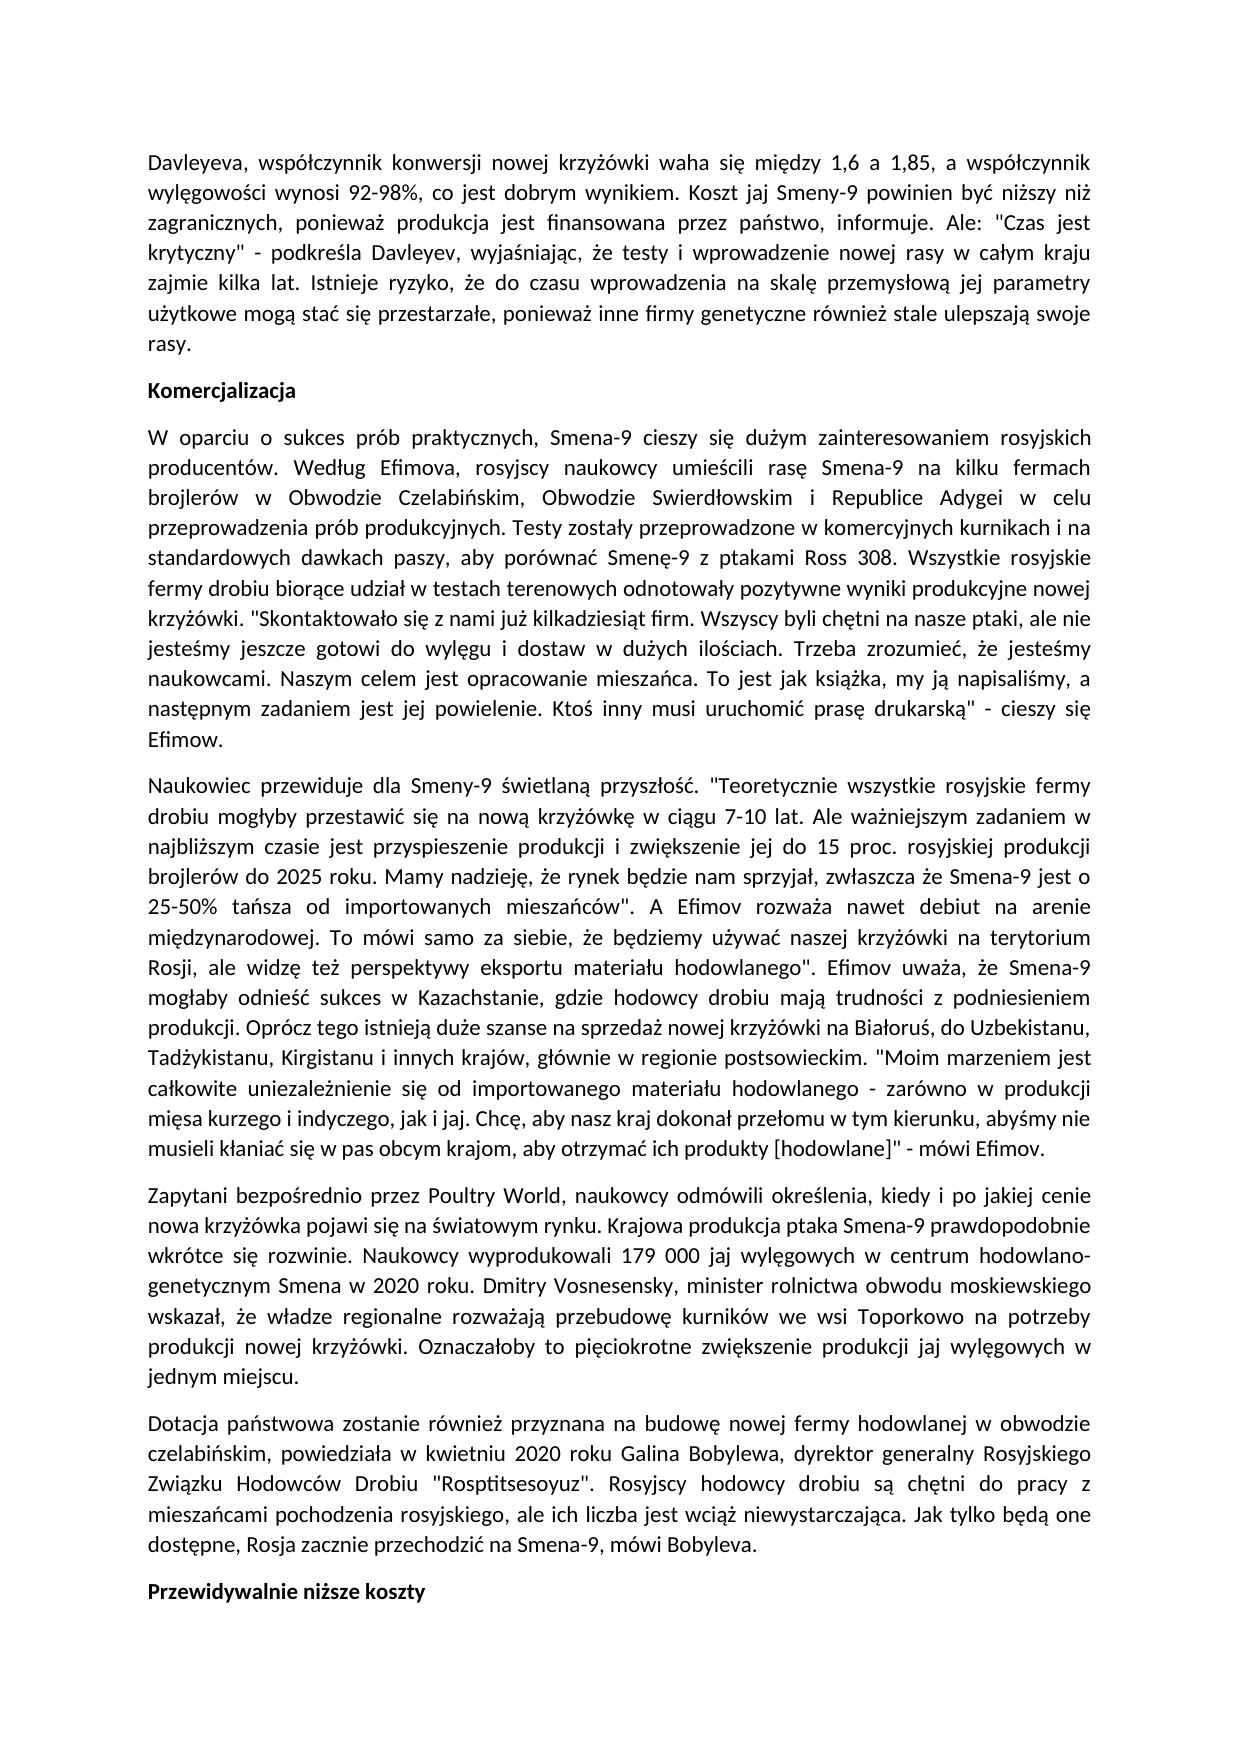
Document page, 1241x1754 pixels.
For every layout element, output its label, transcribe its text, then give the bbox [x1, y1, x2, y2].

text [148, 148, 1093, 357]
text Naukowiec przewiduje dla Smeny-9 świetlaną przyszłość. "Teoretycznie wszystkie rosyjskie fermy drobiu mogłyby przestawić się na nową krzyżówkę w ciągu 7-10 lat. Ale ważniejszym zadaniem w najbliższym czasie jest przyspieszenie produkcji i zwiększenie jej do 15 proc. rosyjskiej produkcji brojlerów do 2025 roku. Mamy nadzieję, że rynek będzie nam sprzyjał, zwłaszcza że Smena-9 jest o 25-50% tańsza od importowanych mieszańców". A Efimov rozważa nawet debiut na arenie międzynarodowej. To mówi samo za siebie, że będziemy używać naszej krzyżówki na terytorium Rosji, ale widzę też perspektywy eksportu materiału hodowlanego". Efimov uważa, że Smena-9 mogłaby odnieść sukces w Kazachstanie, gdzie hodowcy drobiu mają trudności z podniesieniem produkcji. Oprócz tego istnieją duże szanse na sprzedaż nowej krzyżówki na Białoruś, do Uzbekistanu, Tadżykistanu, Kirgistanu i innych krajów, głównie w regionie postsowieckim. "Moim marzeniem jest całkowite uniezależnienie się od importowanego materiału hodowlanego - zarówno w produkcji mięsa kurzego i indyczego, jak i jaj. Chcę, aby nasz kraj dokonał przełomu w tym kierunku, abyśmy nie musieli kłaniać się w pas obcym krajom, aby otrzymać ich produkty [hodowlane]" - mówi Efimov. [148, 772, 1093, 1162]
text Dotacja państwowa zostanie również przyznana na budowę nowej fermy hodowlanej w obwodzie czelabińskim, powiedziała w kwietniu 2020 roku Galina Bobylewa, dyrektor generalny Rosyjskiego Związku Hodowców Drobiu "Rosptitsesoyuz". Rosyjscy hodowcy drobiu są chętni do pracy z mieszańcami pochodzenia rosyjskiego, ale ich liczba jest wciąż niewystarczająca. Jak tylko będą one dostępne, Rosja zacznie przechodzić na Smena-9, mówi Bobyleva. [148, 1409, 1093, 1558]
text Komercjalizacja [148, 376, 1093, 404]
text W oparciu o sukces prób praktycznych, Smena-9 cieszy się dużym zainteresowaniem rosyjskich producentów. Według Efimova, rosyjscy naukowcy umieścili rasę Smena-9 na kilku fermach brojlerów w Obwodzie Czelabińskim, Obwodzie Swierdłowskim i Republice Adygei w celu przeprowadzenia prób produkcyjnych. Testy zostały przeprowadzone w komercyjnych kurnikach i na standardowych dawkach paszy, aby porównać Smenę-9 z ptakami Ross 308. Wszystkie rosyjskie fermy drobiu biorące udział w testach terenowych odnotowały pozytywne wyniki produkcyjne nowej krzyżówki. "Skontaktowało się z nami już kilkadziesiąt firm. Wszyscy byli chętni na nasze ptaki, ale nie jesteśmy jeszcze gotowi do wylęgu i dostaw w dużych ilościach. Trzeba zrozumieć, że jesteśmy naukowcami. Naszym celem jest opracowanie mieszańca. To jest jak książka, my ją napisaliśmy, a następnym zadaniem jest jej powielenie. Ktoś inny musi uruchomić prasę drukarską" - cieszy się Efimow. [148, 423, 1093, 753]
text Przewidywalnie niższe koszty [148, 1577, 1093, 1605]
text Zapytani bezpośrednio przez Poultry World, naukowcy odmówili określenia, kiedy i po jakiej cenie nowa krzyżówka pojawi się na światowym rynku. Krajowa produkcja ptaka Smena-9 prawdopodobnie wkrótce się rozwinie. Naukowcy wyprodukowali 179 000 jaj wylęgowych w centrum hodowlano-genetycznym Smena w 2020 roku. Dmitry Vosnesensky, minister rolnictwa obwodu moskiewskiego wskazał, że władze regionalne rozważają przebudowę kurników we wsi Toporkowo na potrzeby produkcji nowej krzyżówki. Oznaczałoby to pięciokrotne zwiększenie produkcji jaj wylęgowych w jednym miejscu. [148, 1181, 1093, 1390]
